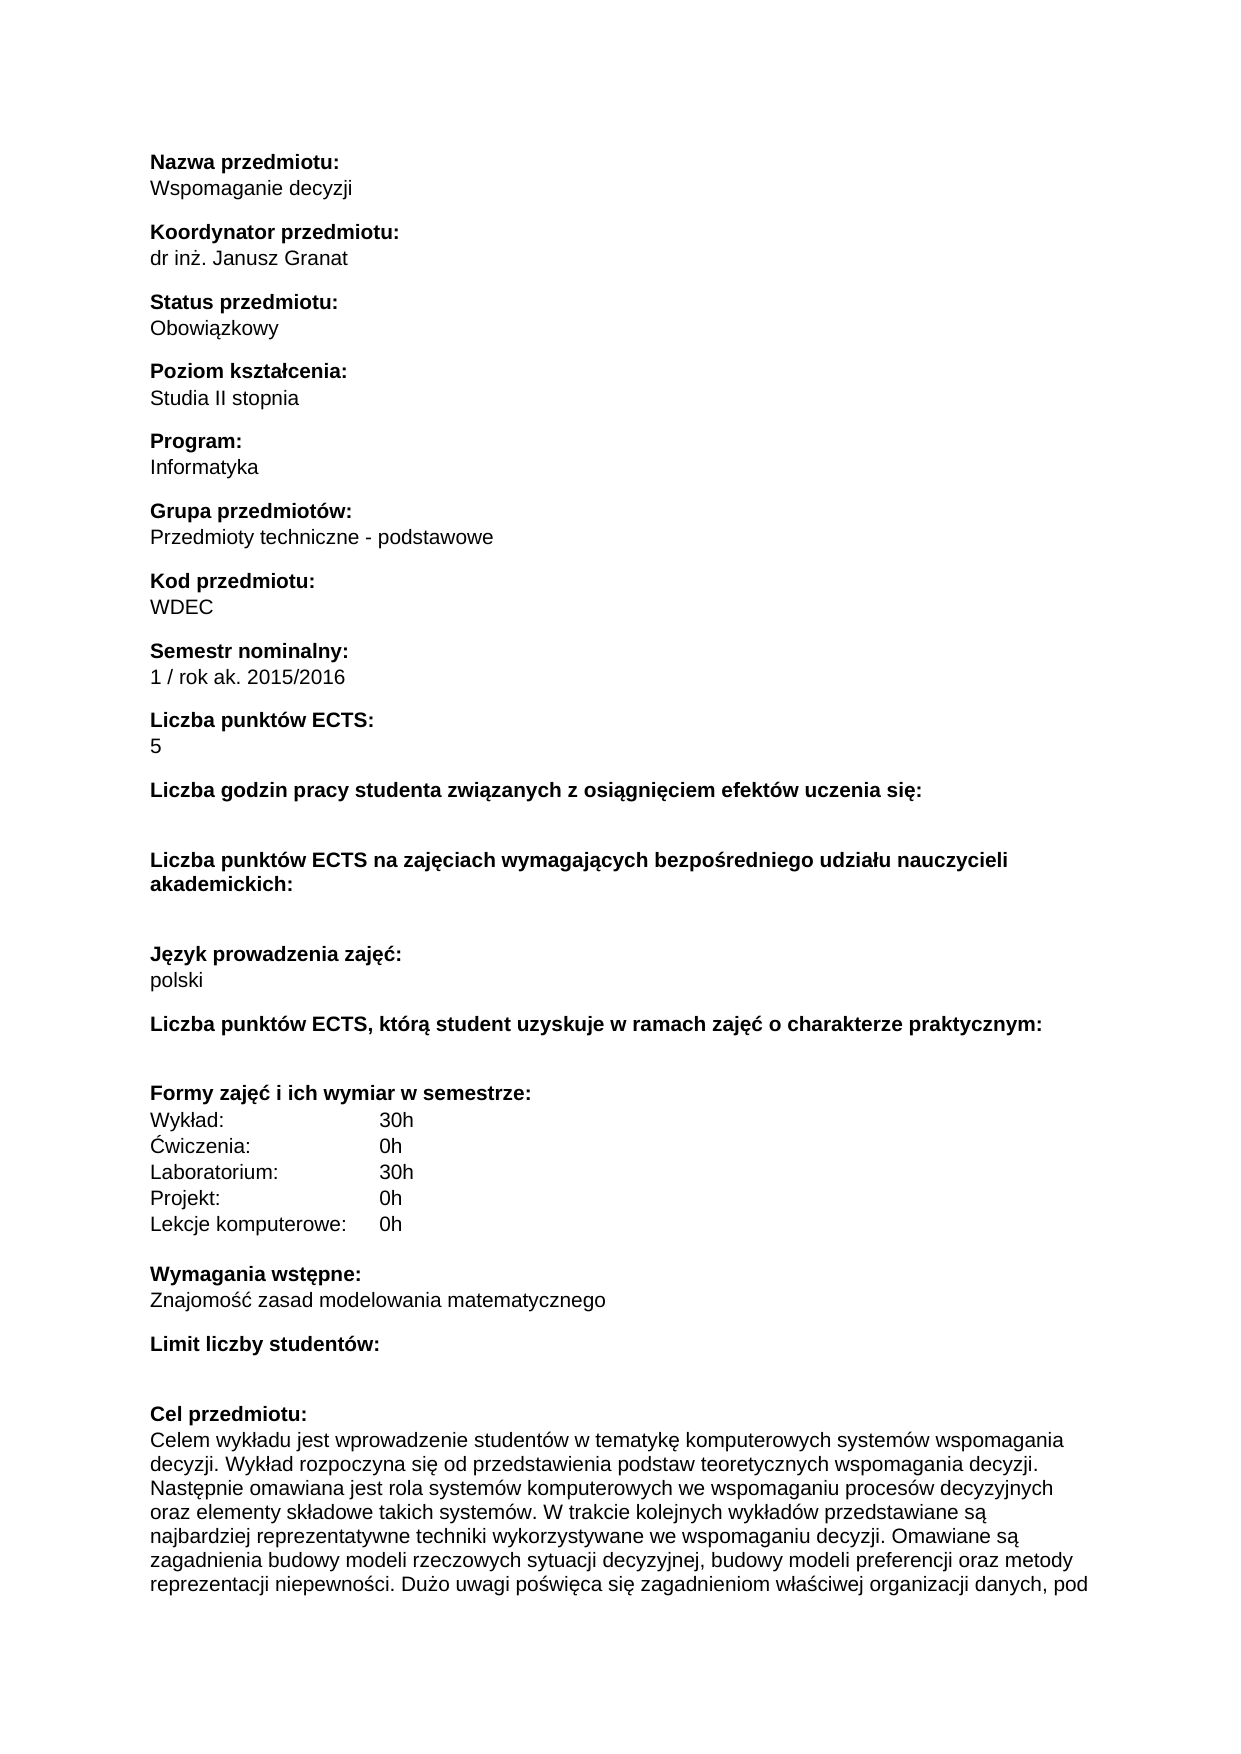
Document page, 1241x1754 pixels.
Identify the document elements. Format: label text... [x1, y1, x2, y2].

text Formy zajęć i ich wymiar w semestrze: [150, 1081, 1090, 1105]
text Limit liczby studentów: [150, 1332, 1090, 1356]
text Studia II stopnia [150, 385, 1090, 409]
table_header 30h [369, 1108, 597, 1132]
text Koordynator przedmiotu: [150, 220, 1090, 244]
table_cell Ćwiczenia: [140, 1134, 367, 1158]
text Wspomaganie decyzji [150, 176, 1090, 200]
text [150, 1428, 1090, 1595]
text Liczba punktów ECTS na zajęciach wymagających bezpośredniego udziału nauczycieli akademickich: [150, 848, 1090, 896]
text Kod przedmiotu: [150, 569, 1090, 593]
text polski [150, 968, 1090, 992]
table_cell Laboratorium: [140, 1160, 367, 1184]
text 5 [150, 734, 1090, 758]
text Liczba godzin pracy studenta związanych z osiągnięciem efektów uczenia się: [150, 778, 1090, 802]
table_header Wykład: [140, 1108, 367, 1132]
text WDEC [150, 595, 1090, 619]
table_cell Projekt: [140, 1186, 367, 1210]
text Cel przedmiotu: [150, 1402, 1090, 1426]
table_cell 30h [369, 1158, 597, 1184]
table_cell 0h [369, 1132, 597, 1158]
text Obowiązkowy [150, 316, 1090, 339]
text Liczba punktów ECTS, którą student uzyskuje w ramach zajęć o charakterze praktycznym: [150, 1011, 1090, 1035]
text Status przedmiotu: [150, 289, 1090, 313]
text Znajomość zasad modelowania matematycznego [150, 1288, 1090, 1312]
text dr inż. Janusz Granat [150, 246, 1090, 270]
text Nazwa przedmiotu: [150, 150, 1090, 174]
text Przedmioty techniczne - podstawowe [150, 525, 1090, 549]
text Liczba punktów ECTS: [150, 708, 1090, 732]
text 1 / rok ak. 2015/2016 [150, 664, 1090, 688]
text Grupa przedmiotów: [150, 499, 1090, 523]
text Informatyka [150, 455, 1090, 479]
text Poziom kształcenia: [150, 359, 1090, 383]
text Język prowadzenia zajęć: [150, 942, 1090, 966]
text Program: [150, 429, 1090, 453]
table_cell 0h [369, 1210, 597, 1236]
text Semestr nominalny: [150, 638, 1090, 662]
table_cell Lekcje komputerowe: [140, 1212, 367, 1236]
text Wymagania wstępne: [150, 1262, 1090, 1286]
table_cell 0h [369, 1184, 597, 1210]
